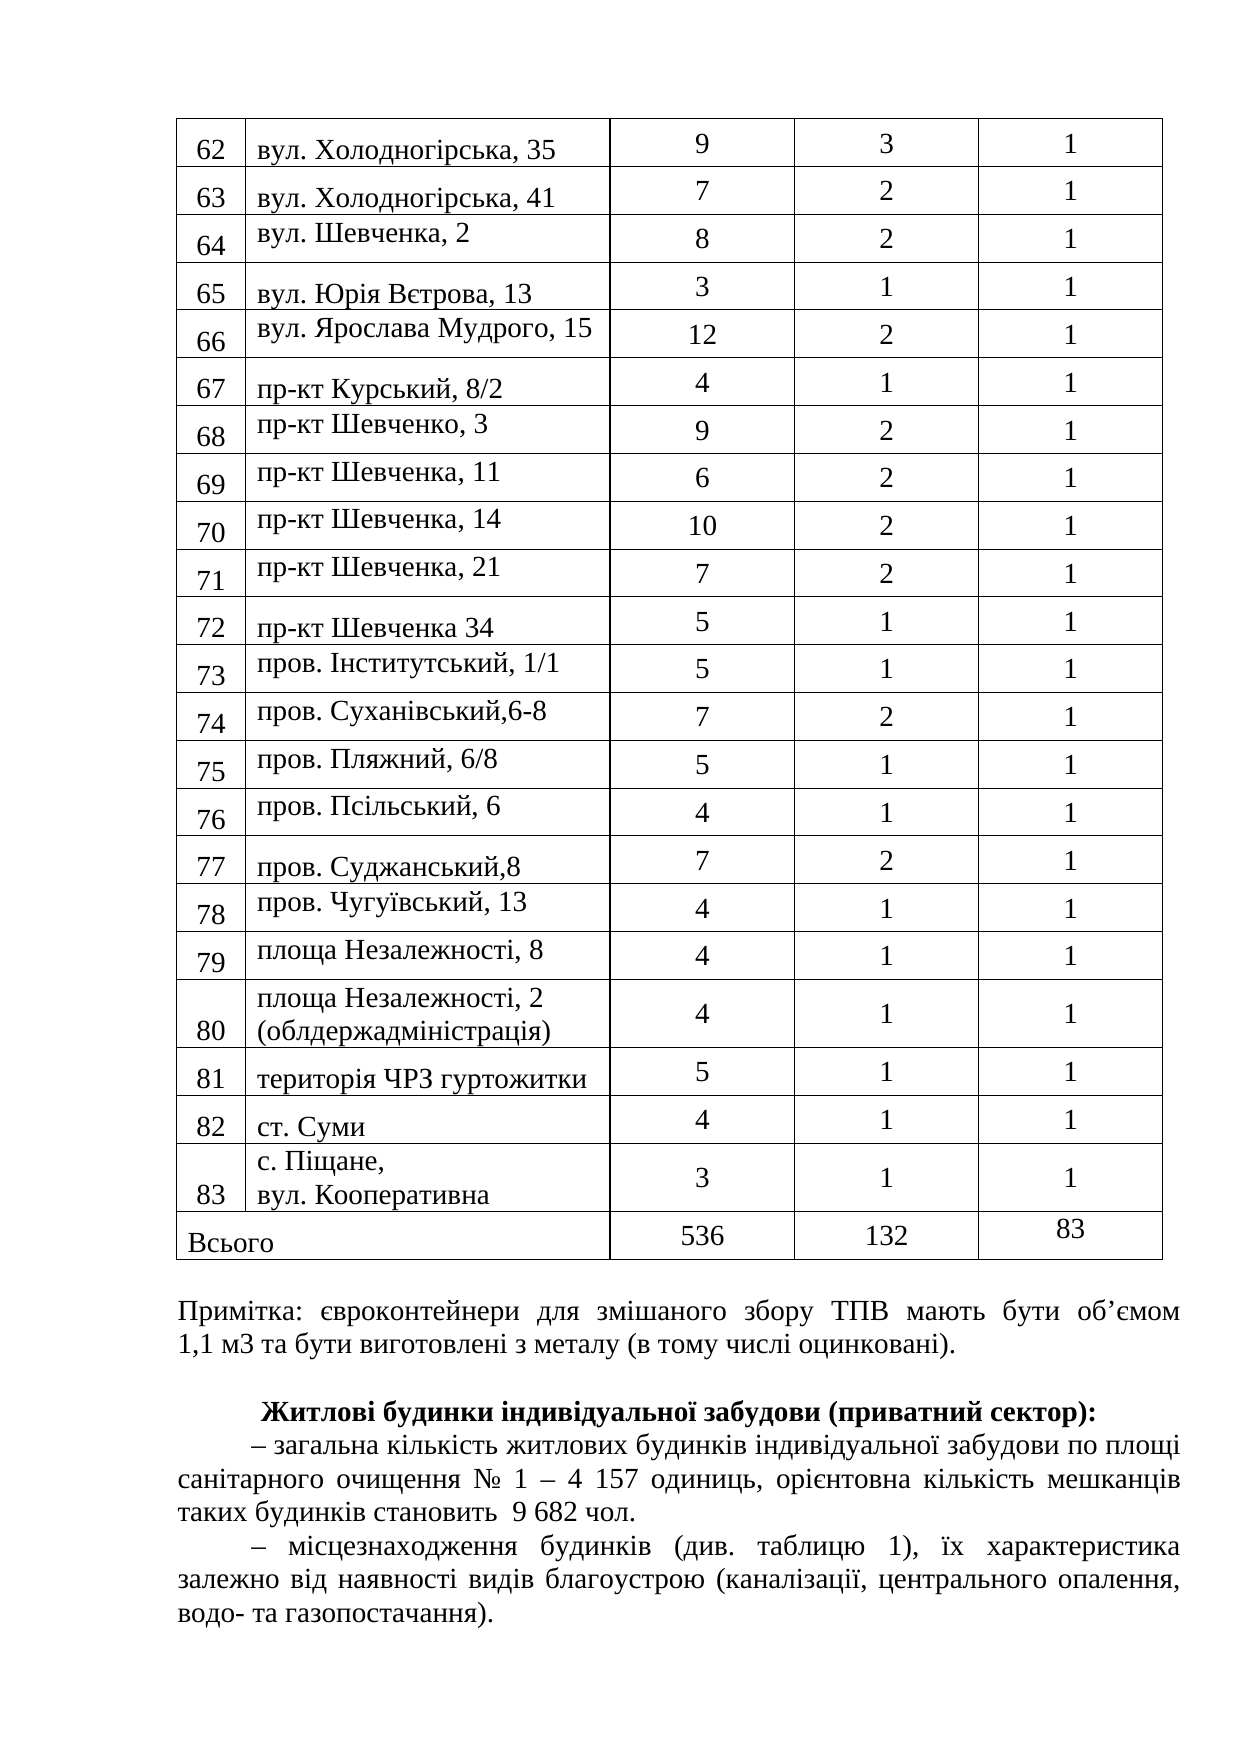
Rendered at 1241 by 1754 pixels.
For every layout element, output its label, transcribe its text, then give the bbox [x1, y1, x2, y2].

table_cell вул. Холодногірська, 35 [246, 119, 609, 166]
table_cell пров. Суханівський,6-8 [246, 693, 609, 740]
table_cell 83 [177, 1144, 245, 1211]
table_cell 1 [979, 1048, 1162, 1095]
table_cell вул. Холодногірська, 41 [246, 167, 609, 214]
table_cell 1 [979, 550, 1162, 596]
table_cell 1 [979, 358, 1162, 405]
table_cell 65 [177, 263, 245, 309]
table_cell 4 [611, 932, 794, 979]
table_cell пров. Суджанський,8 [246, 836, 609, 883]
table_cell 1 [795, 789, 978, 835]
table_cell 2 [795, 836, 978, 883]
table_cell 68 [177, 406, 245, 453]
table_cell 1 [979, 263, 1162, 309]
table_cell пров. Псільський, 6 [246, 789, 609, 835]
table_cell 70 [177, 502, 245, 548]
table_cell 1 [979, 502, 1162, 548]
table_cell 1 [979, 1144, 1162, 1211]
table_cell 1 [979, 932, 1162, 979]
table_cell 1 [979, 645, 1162, 692]
table_cell пр-кт Курський, 8/2 [246, 358, 609, 405]
table_cell пр-кт Шевченка, 21 [246, 550, 609, 596]
table_cell вул. Ярослава Мудрого, 15 [246, 310, 609, 357]
table_cell 4 [611, 980, 794, 1047]
table_cell 1 [979, 884, 1162, 931]
table_cell 5 [611, 741, 794, 787]
table_cell вул. Юрія Вєтрова, 13 [246, 263, 609, 309]
table_cell с. Піщане, вул. Кооперативна [246, 1144, 609, 1211]
table_cell 1 [795, 263, 978, 309]
table_cell 78 [177, 884, 245, 931]
table_cell 12 [611, 310, 794, 357]
table_cell пров. Чугуївський, 13 [246, 884, 609, 931]
table_cell 7 [611, 167, 794, 214]
table_cell 64 [177, 215, 245, 262]
table_cell пр-кт Шевченка, 11 [246, 454, 609, 501]
table_cell 2 [795, 502, 978, 548]
table_cell 75 [177, 741, 245, 787]
table_cell 79 [177, 932, 245, 979]
table_cell 2 [795, 215, 978, 262]
text Житлові будинки індивідуальної забудови (приватний сектор): [177, 1394, 1181, 1427]
table_cell 2 [795, 550, 978, 596]
table_cell площа Незалежності, 2 (облдержадміністрація) [246, 980, 609, 1047]
table_cell Всього [177, 1212, 609, 1258]
text – місцезнаходження будинків (див. таблицю 1), їх характеристика залежно від наявності видів благоустрою (каналізації, центрального опалення, водо- та газопостачання). [177, 1528, 1181, 1628]
table_cell 2 [795, 406, 978, 453]
table_cell 1 [979, 119, 1162, 166]
text – загальна кількість житлових будинків індивідуальної забудови по площі санітарного очищення № 1 – 4 157 одиниць, орієнтовна кількість мешканців таких будинків становить 9 682 чол. [177, 1427, 1181, 1528]
table_cell 2 [795, 454, 978, 501]
table_cell пров. Інститутський, 1/1 [246, 645, 609, 692]
table_cell 2 [795, 693, 978, 740]
table_cell 7 [611, 550, 794, 596]
table_cell 2 [795, 167, 978, 214]
table_cell 82 [177, 1096, 245, 1142]
table_cell 3 [611, 1144, 794, 1211]
table_cell 1 [979, 789, 1162, 835]
table_cell 1 [795, 980, 978, 1047]
table_cell 9 [611, 119, 794, 166]
table_cell 1 [979, 454, 1162, 501]
table_cell 5 [611, 597, 794, 644]
table_cell 4 [611, 884, 794, 931]
table_cell 69 [177, 454, 245, 501]
table_cell ст. Суми [246, 1096, 609, 1142]
table_cell пр-кт Шевченка, 14 [246, 502, 609, 548]
table_cell 1 [795, 741, 978, 787]
table_cell 1 [795, 884, 978, 931]
table_cell 4 [611, 789, 794, 835]
table_cell територія ЧРЗ гуртожитки [246, 1048, 609, 1095]
table_cell 72 [177, 597, 245, 644]
table_cell 66 [177, 310, 245, 357]
table_cell 1 [979, 167, 1162, 214]
table_cell 73 [177, 645, 245, 692]
table_cell 8 [611, 215, 794, 262]
table_cell 1 [979, 836, 1162, 883]
table_cell 83 [979, 1212, 1162, 1258]
table_cell 74 [177, 693, 245, 740]
table_cell 6 [611, 454, 794, 501]
table_cell 1 [979, 310, 1162, 357]
table_cell 10 [611, 502, 794, 548]
table_cell 536 [611, 1212, 794, 1258]
table_cell 1 [979, 406, 1162, 453]
table_cell вул. Шевченка, 2 [246, 215, 609, 262]
table_cell пр-кт Шевченко, 3 [246, 406, 609, 453]
table_cell 1 [979, 693, 1162, 740]
table_cell 1 [795, 932, 978, 979]
table_cell 1 [795, 1144, 978, 1211]
table_cell 1 [979, 980, 1162, 1047]
table_cell 9 [611, 406, 794, 453]
table_cell 1 [979, 741, 1162, 787]
table_cell 3 [611, 263, 794, 309]
table_cell 1 [979, 215, 1162, 262]
table_cell 5 [611, 1048, 794, 1095]
table_cell пр-кт Шевченка 34 [246, 597, 609, 644]
table_cell 3 [795, 119, 978, 166]
table_cell 1 [979, 1096, 1162, 1142]
table_cell 7 [611, 693, 794, 740]
table_cell 1 [979, 597, 1162, 644]
table_cell 76 [177, 789, 245, 835]
table_cell 2 [795, 310, 978, 357]
table_cell пров. Пляжний, 6/8 [246, 741, 609, 787]
table_cell 1 [795, 597, 978, 644]
table_cell 71 [177, 550, 245, 596]
table_cell 7 [611, 836, 794, 883]
table_cell 62 [177, 119, 245, 166]
text Примітка: євроконтейнери для змішаного збору ТПВ мають бути об’ємом 1,1 м3 та бути виготовлені з металу (в тому числі оцинковані). [177, 1293, 1181, 1360]
table_cell 80 [177, 980, 245, 1047]
table_cell 4 [611, 1096, 794, 1142]
table_cell 132 [795, 1212, 978, 1258]
table_cell 1 [795, 1096, 978, 1142]
table_cell площа Незалежності, 8 [246, 932, 609, 979]
table_cell 5 [611, 645, 794, 692]
table_cell 67 [177, 358, 245, 405]
table_cell 1 [795, 358, 978, 405]
table_cell 63 [177, 167, 245, 214]
table_cell 1 [795, 645, 978, 692]
table_cell 1 [795, 1048, 978, 1095]
table_cell 77 [177, 836, 245, 883]
table_cell 4 [611, 358, 794, 405]
table_cell 81 [177, 1048, 245, 1095]
